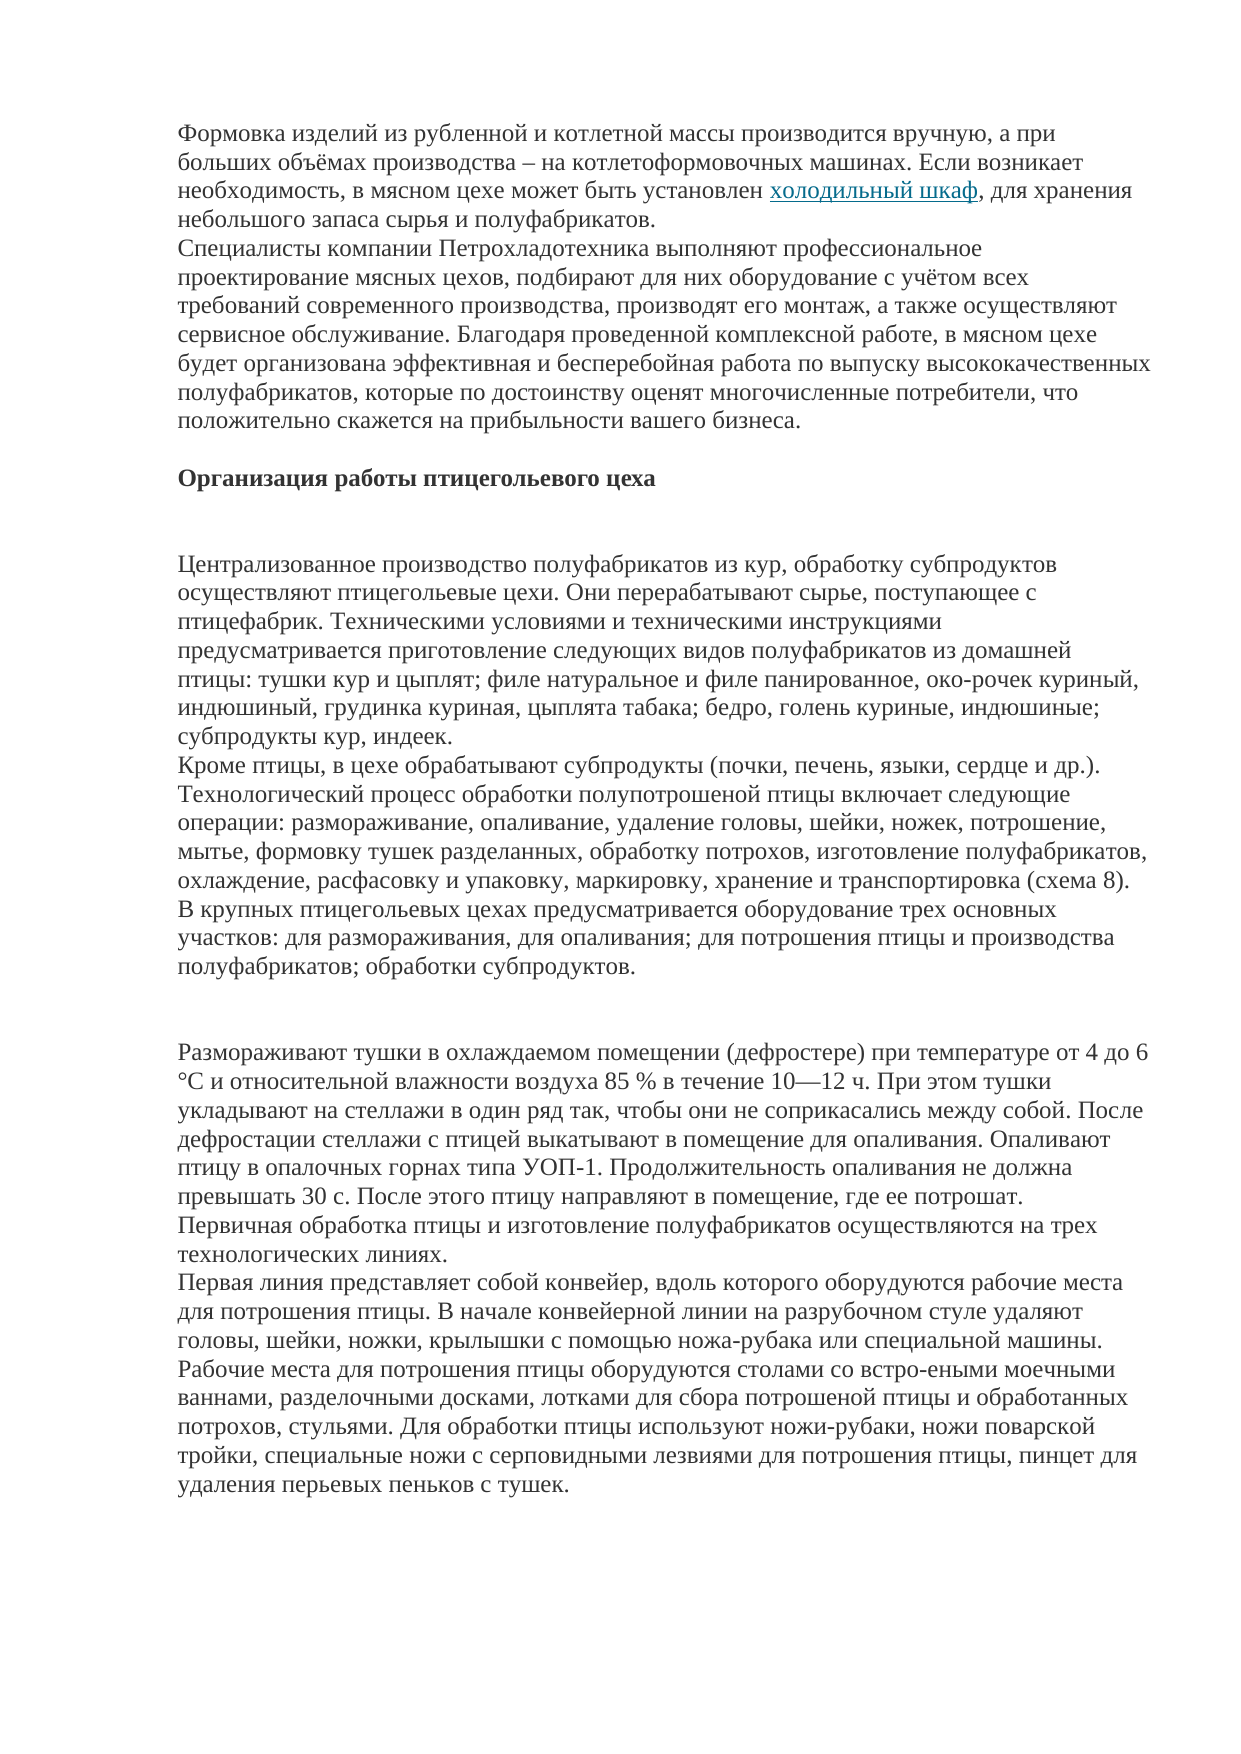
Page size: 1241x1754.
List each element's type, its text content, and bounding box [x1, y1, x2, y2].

text Первая линия представляет собой конвейер, вдоль которого оборудуются рабочие места для потрошения птицы. В начале конвейерной линии на разрубочном стуле удаляют головы, шейки, ножки, крылышки с помощью ножа-рубака или специальной машины. [177, 1267, 1152, 1354]
text Технологический процесс обработки полупотрошеной птицы включает следующие операции: размораживание, опаливание, удаление головы, шейки, ножек, потрошение, мытье, формовку тушек разделанных, обработку потрохов, изготовление полуфабрикатов, охлаждение, расфасовку и упаковку, маркировку, хранение и транспортировка (схема 8). [177, 779, 1152, 894]
text Первичная обработка птицы и изготовление полуфабрикатов осуществляются на трех технологических линиях. [177, 1210, 1152, 1267]
text В крупных птицегольевых цехах предусматривается оборудование трех основных участков: для размораживания, для опаливания; для потрошения птицы и производства полуфабрикатов; обработки субпродуктов. [177, 894, 1152, 980]
text Кроме птицы, в цехе обрабатывают субпродукты (почки, печень, языки, сердце и др.). [177, 750, 1152, 779]
text Рабочие места для потрошения птицы оборудуются столами со встро-еными моечными ваннами, разделочными досками, лотками для сбора потрошеной птицы и обработанных потрохов, стульями. Для обработки птицы используют ножи-рубаки, ножи поварской тройки, специальные ножи с серповидными лезвиями для потрошения птицы, пинцет для удаления перьевых пеньков с тушек. [177, 1354, 1152, 1497]
text Специалисты компании Петрохладотехника выполняют профессиональное проектирование мясных цехов, подбирают для них оборудование с учётом всех требований современного производства, производят его монтаж, а также осуществляют сервисное обслуживание. Благодаря проведенной комплексной работе, в мясном цехе будет организована эффективная и бесперебойная работа по выпуску высококачественных полуфабрикатов, которые по достоинству оценят многочисленные потребители, что положительно скажется на прибыльности вашего бизнеса. [177, 233, 1152, 434]
text Размораживают тушки в охлаждаемом помещении (дефростере) при температуре от 4 до 6 °С и относительной влажности воздуха 85 % в течение 10—12 ч. При этом тушки укладывают на стеллажи в один ряд так, чтобы они не соприкасались между собой. После дефростации стеллажи с птицей выкатывают в помещение для опаливания. Опаливают птицу в опалочных горнах типа УОП-1. Продолжительность опаливания не должна превышать 30 с. После этого птицу направляют в помещение, где ее потрошат. [177, 1037, 1152, 1210]
text Организация работы птицегольевого цеха [177, 463, 1152, 492]
text Формовка изделий из рубленной и котлетной массы производится вручную, а при больших объёмах производства – на котлетоформовочных машинах. Если возникает необходимость, в мясном цехе может быть установлен холодильный шкаф, для хранения небольшого запаса сырья и полуфабрикатов. [177, 118, 1152, 233]
text Централизованное производство полуфабрикатов из кур, обработку субпродуктов осуществляют птицегольевые цехи. Они перерабатывают сырье, поступающее с птицефабрик. Техническими условиями и техническими инструкциями предусматривается приготовление следующих видов полуфабрикатов из домашней птицы: тушки кур и цыплят; филе натуральное и филе панированное, око-рочек куриный, индюшиный, грудинка куриная, цыплята табака; бедро, голень куриные, индюшиные; субпродукты кур, индеек. [177, 549, 1152, 750]
